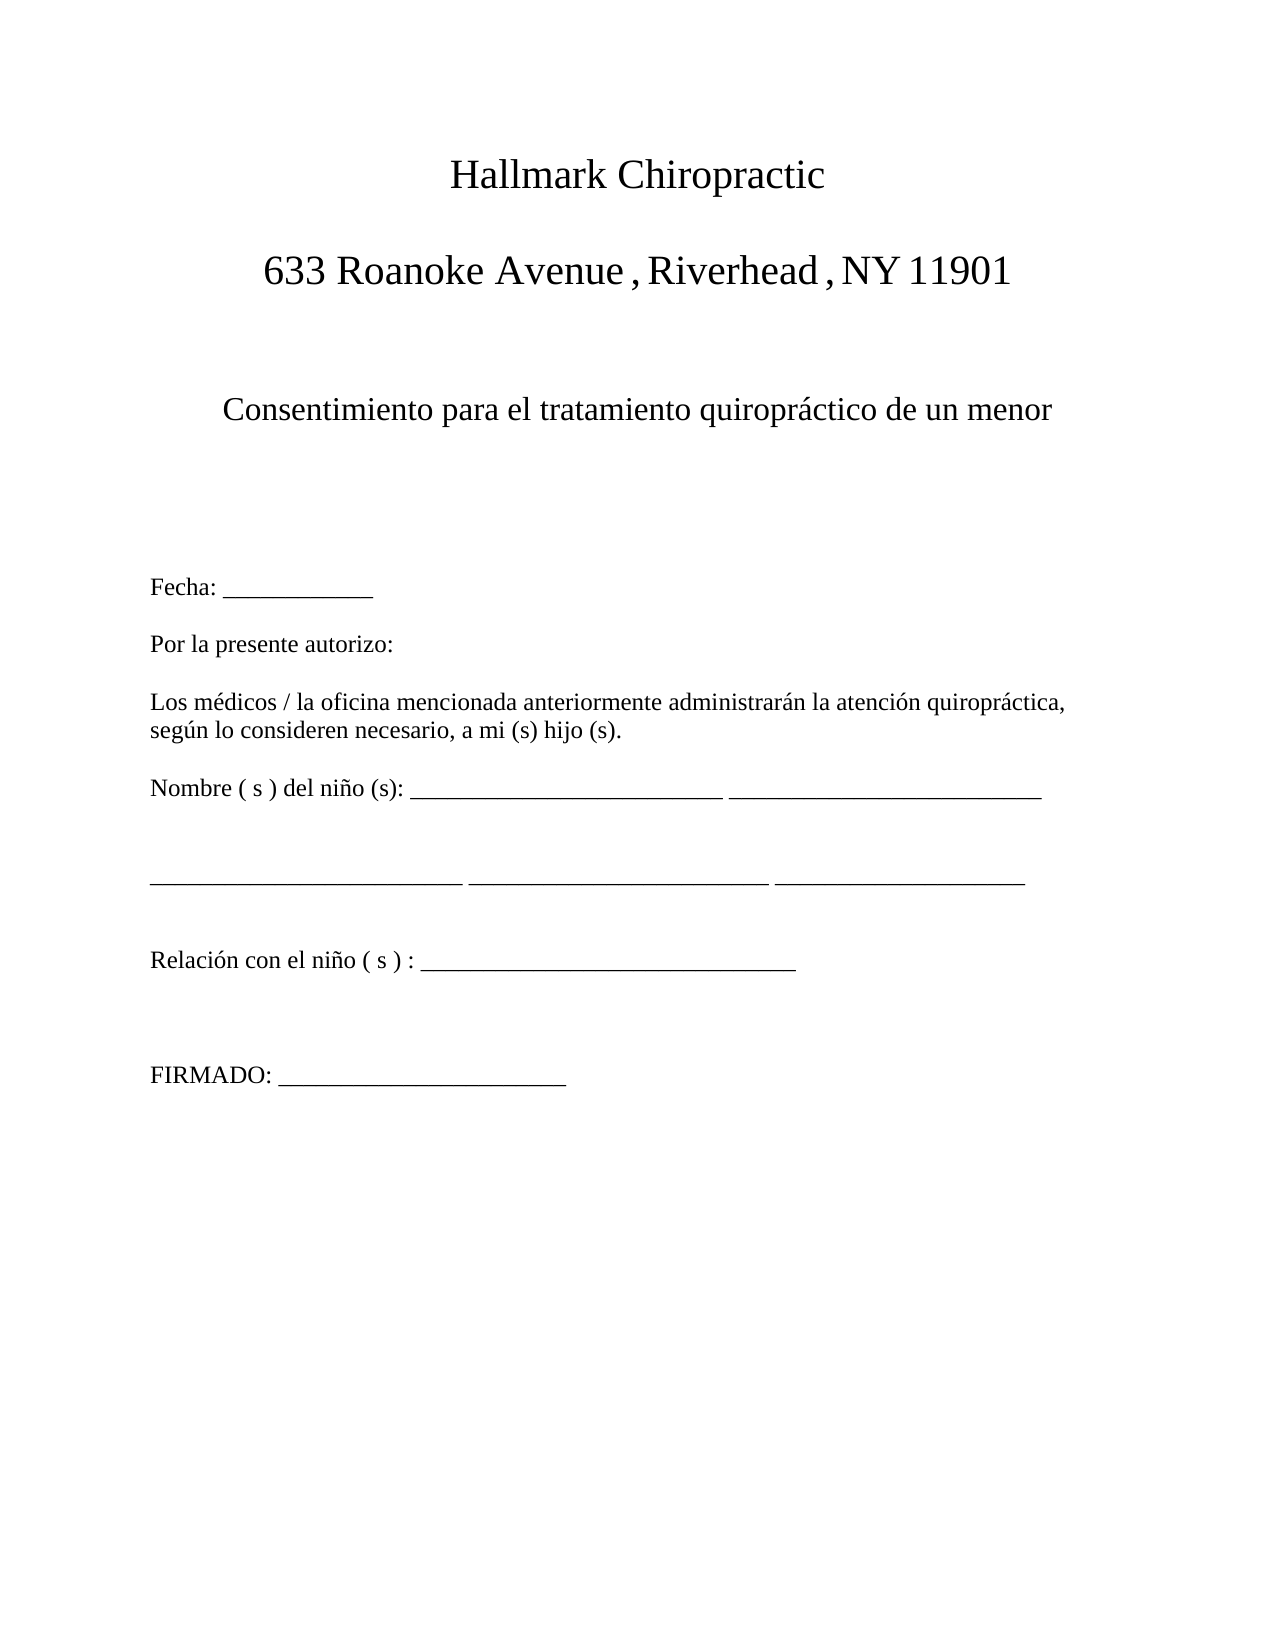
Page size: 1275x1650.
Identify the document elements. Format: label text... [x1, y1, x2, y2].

text FIRMADO: _______________________ [150, 1060, 1125, 1089]
text Relación con el niño ( s ) : ______________________________ [150, 945, 1125, 974]
text Nombre ( s ) del niño (s): _________________________ _________________________ [150, 773, 1125, 802]
text Consentimiento para el tratamiento quiropráctico de un menor [150, 389, 1125, 428]
text Los médicos / la oficina mencionada anteriormente administrarán la atención quiropráctica, según lo consideren necesario, a mi (s) hijo (s). [150, 687, 1125, 744]
text Fecha: ____________ [150, 572, 1125, 600]
text 633 Roanoke Avenue , Riverhead , NY 11901 [150, 198, 1125, 294]
text Hallmark Chiropractic [150, 150, 1125, 198]
text _________________________ ________________________ ____________________ [150, 859, 1125, 888]
text Por la presente autorizo: [150, 629, 1125, 658]
